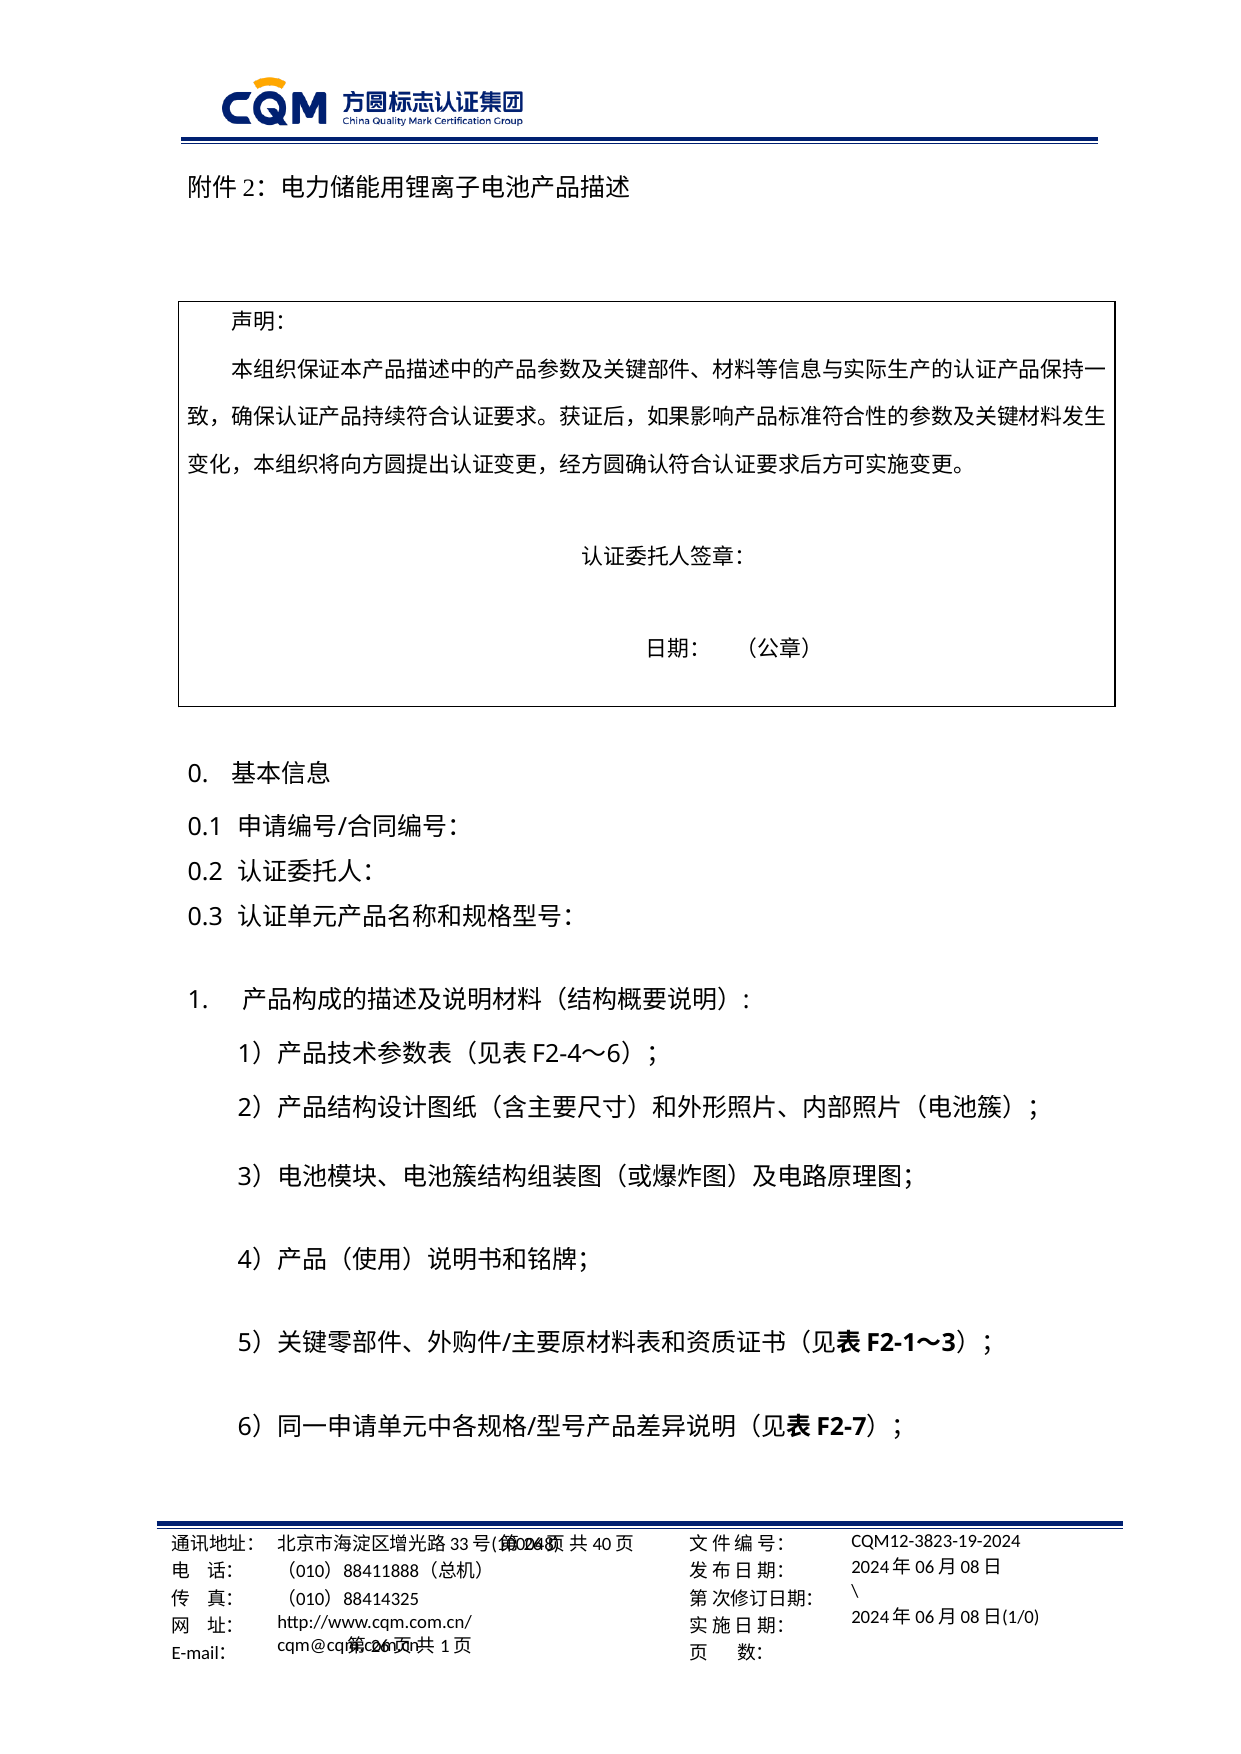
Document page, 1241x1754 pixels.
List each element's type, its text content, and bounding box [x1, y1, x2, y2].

list 申请编号/合同编号： [187, 806, 1106, 842]
text 认证委托人签章： [179, 536, 1114, 571]
text 1）产品技术参数表（见表F2-4～6）； [187, 1033, 1106, 1070]
subtitle 附件2：电力储能用锂离子电池产品描述 [187, 153, 1106, 218]
list 认证单元产品名称和规格型号： [187, 897, 1106, 933]
text 3）电池模块、电池簇结构组装图（或爆炸图）及电路原理图； [187, 1142, 1106, 1207]
text 本组织保证本产品描述中的产品参数及关键部件、材料等信息与实际生产的认证产品保持一致，确保认证产品持续符合认证要求。获证后，如果影响产品标准符合性的参数及关键材料发生变化，本组织将向方圆提出认证变更，经方圆确认符合认证要求后方可实施变更。 [179, 349, 1114, 478]
text 5）关键零部件、外购件/主要原材料表和资质证书（见表F2-1～3）； [187, 1308, 1106, 1373]
text 6）同一申请单元中各规格/型号产品差异说明（见表F2-7）； [187, 1392, 1106, 1457]
text 日期： （公章） [179, 628, 1114, 663]
list 产品构成的描述及说明材料（结构概要说明）: [187, 979, 1106, 1015]
text 2）产品结构设计图纸（含主要尺寸）和外形照片、内部照片（电池簇）； [187, 1088, 1106, 1124]
text 声明： [179, 302, 1114, 336]
text 4）产品（使用）说明书和铭牌； [187, 1225, 1106, 1290]
picture [221, 75, 523, 130]
list 基本信息 [187, 753, 1106, 790]
list 认证委托人： [187, 851, 1106, 887]
